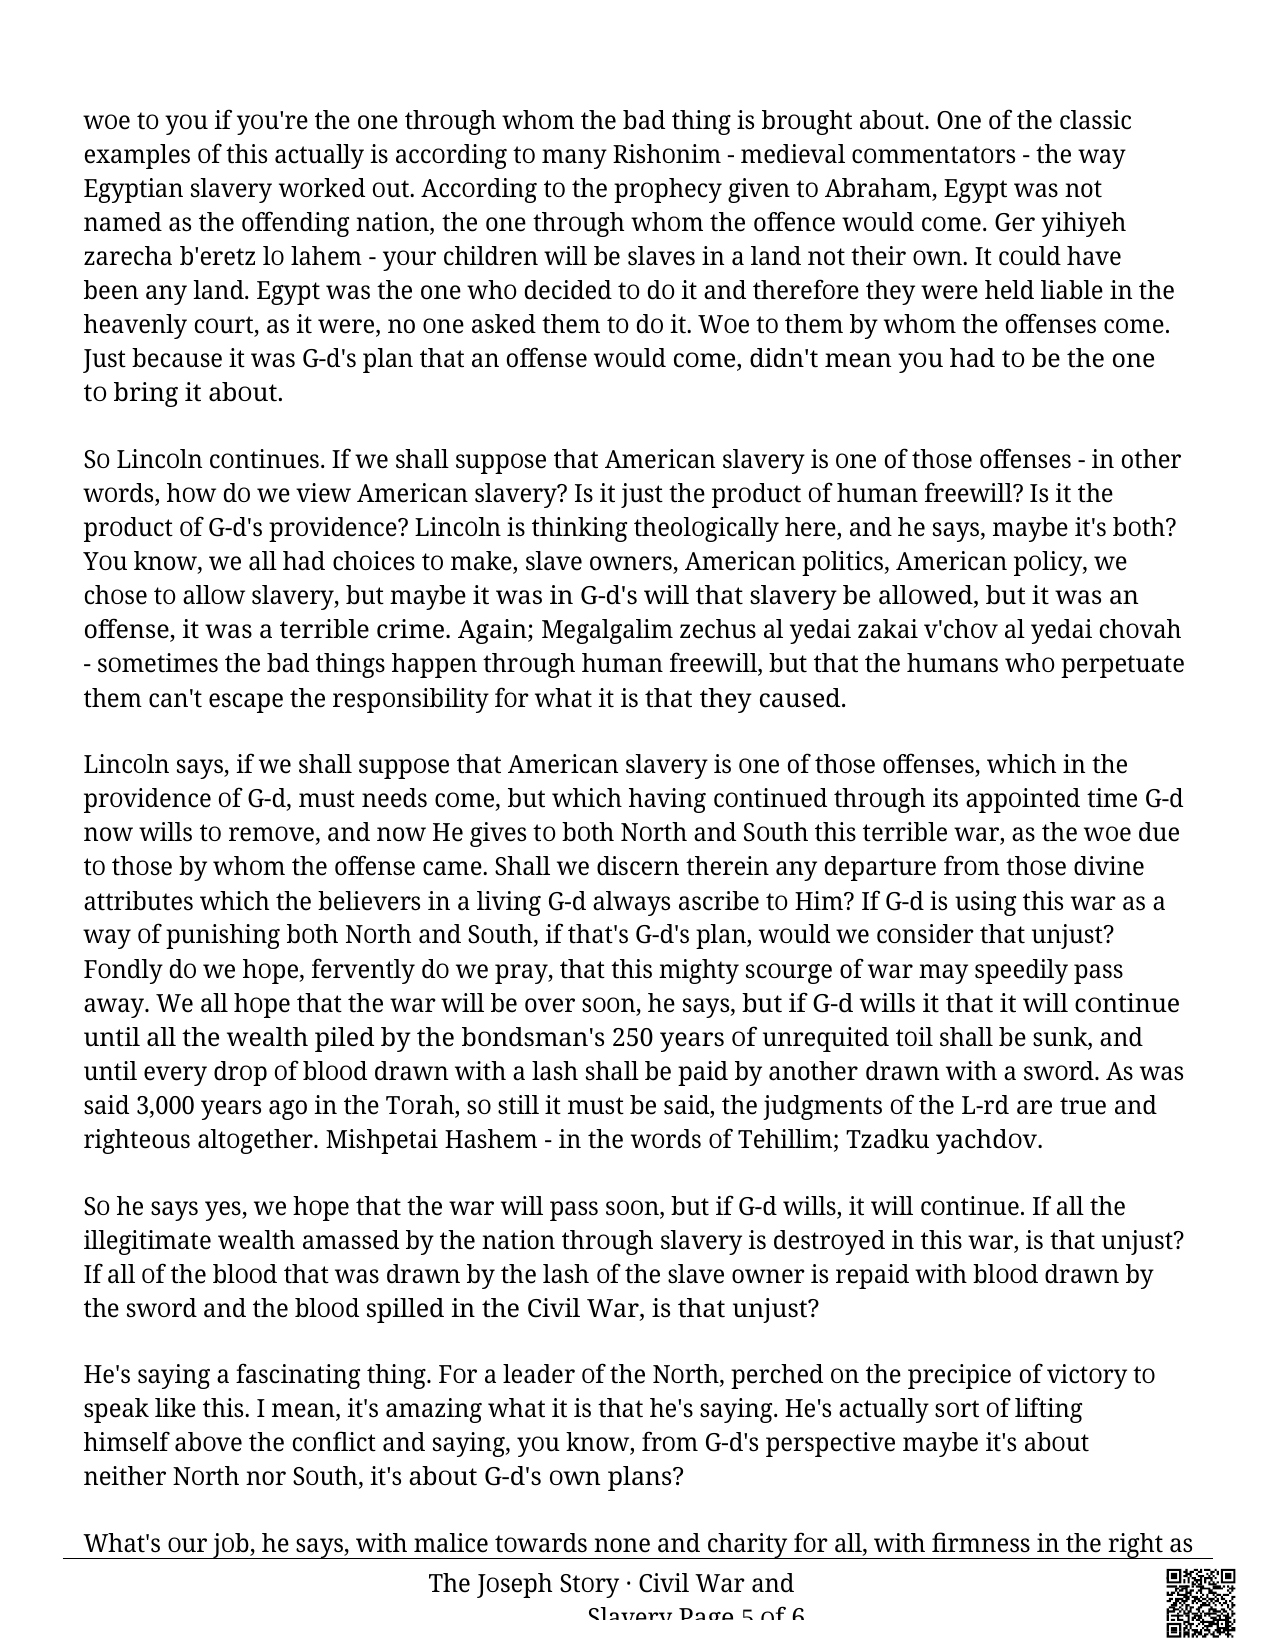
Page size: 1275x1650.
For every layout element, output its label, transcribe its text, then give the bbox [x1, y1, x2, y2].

text So he says yes, we hope that the war will pass soon, but if G-d wills, it will continue. If all the illegitimate wealth amassed by the nation through slavery is destroyed in this war, is that unjust? If all of the blood that was drawn by the lash of the slave owner is repaid with blood drawn by the sword and the blood spilled in the Civil War, is that unjust? [83, 1188, 1190, 1325]
text So Lincoln continues. If we shall suppose that American slavery is one of those offenses - in other words, how do we view American slavery? Is it just the product of human freewill? Is it the product of G-d's providence? Lincoln is thinking theologically here, and he says, maybe it's both? You know, we all had choices to make, slave owners, American politics, American policy, we chose to allow slavery, but maybe it was in G-d's will that slavery be allowed, but it was an offense, it was a terrible crime. Again; Megalgalim zechus al yedai zakai v'chov al yedai chovah - sometimes the bad things happen through human freewill, but that the humans who perpetuate them can't escape the responsibility for what it is that they caused. [83, 442, 1188, 714]
text Lincoln says, if we shall suppose that American slavery is one of those offenses, which in the providence of G-d, must needs come, but which having continued through its appointed time G-d now wills to remove, and now He gives to both North and South this terrible war, as the woe due to those by whom the offense came. Shall we discern therein any departure from those divine attributes which the believers in a living G-d always ascribe to Him? If G-d is using this war as a way of punishing both North and South, if that's G-d's plan, would we consider that unjust? Fondly do we hope, fervently do we pray, that this mighty scourge of war may speedily pass away. We all hope that the war will be over soon, he says, but if G-d wills it that it will continue until all the wealth piled by the bondsman's 250 years of unrequited toil shall be sunk, and until every drop of blood drawn with a lash shall be paid by another drawn with a sword. As was said 3,000 years ago in the Torah, so still it must be said, the judgments of the L-rd are true and righteous altogether. Mishpetai Hashem - in the words of Tehillim; Tzadku yachdov. [83, 747, 1189, 1156]
text He's saying a fascinating thing. For a leader of the North, perched on the precipice of victory to speak like this. I mean, it's amazing what it is that he's saying. He's actually sort of lifting himself above the conflict and saying, you know, from G-d's perspective maybe it's about neither North nor South, it's about G-d's own plans? [83, 1357, 1157, 1493]
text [83, 1525, 1202, 1559]
text woe to you if you're the one through whom the bad thing is brought about. One of the classic examples of this actually is according to many Rishonim - medieval commentators - the way Egyptian slavery worked out. According to the prophecy given to Abraham, Egypt was not named as the offending nation, the one through whom the offence would come. Ger yihiyeh zarecha b'eretz lo lahem - your children will be slaves in a land not their own. It could have been any land. Egypt was the one who decided to do it and therefore they were held liable in the heavenly court, as it were, no one asked them to do it. Woe to them by whom the offenses come. Just because it was G-d's plan that an offense would come, didn't mean you had to be the one to bring it about. [83, 103, 1180, 409]
